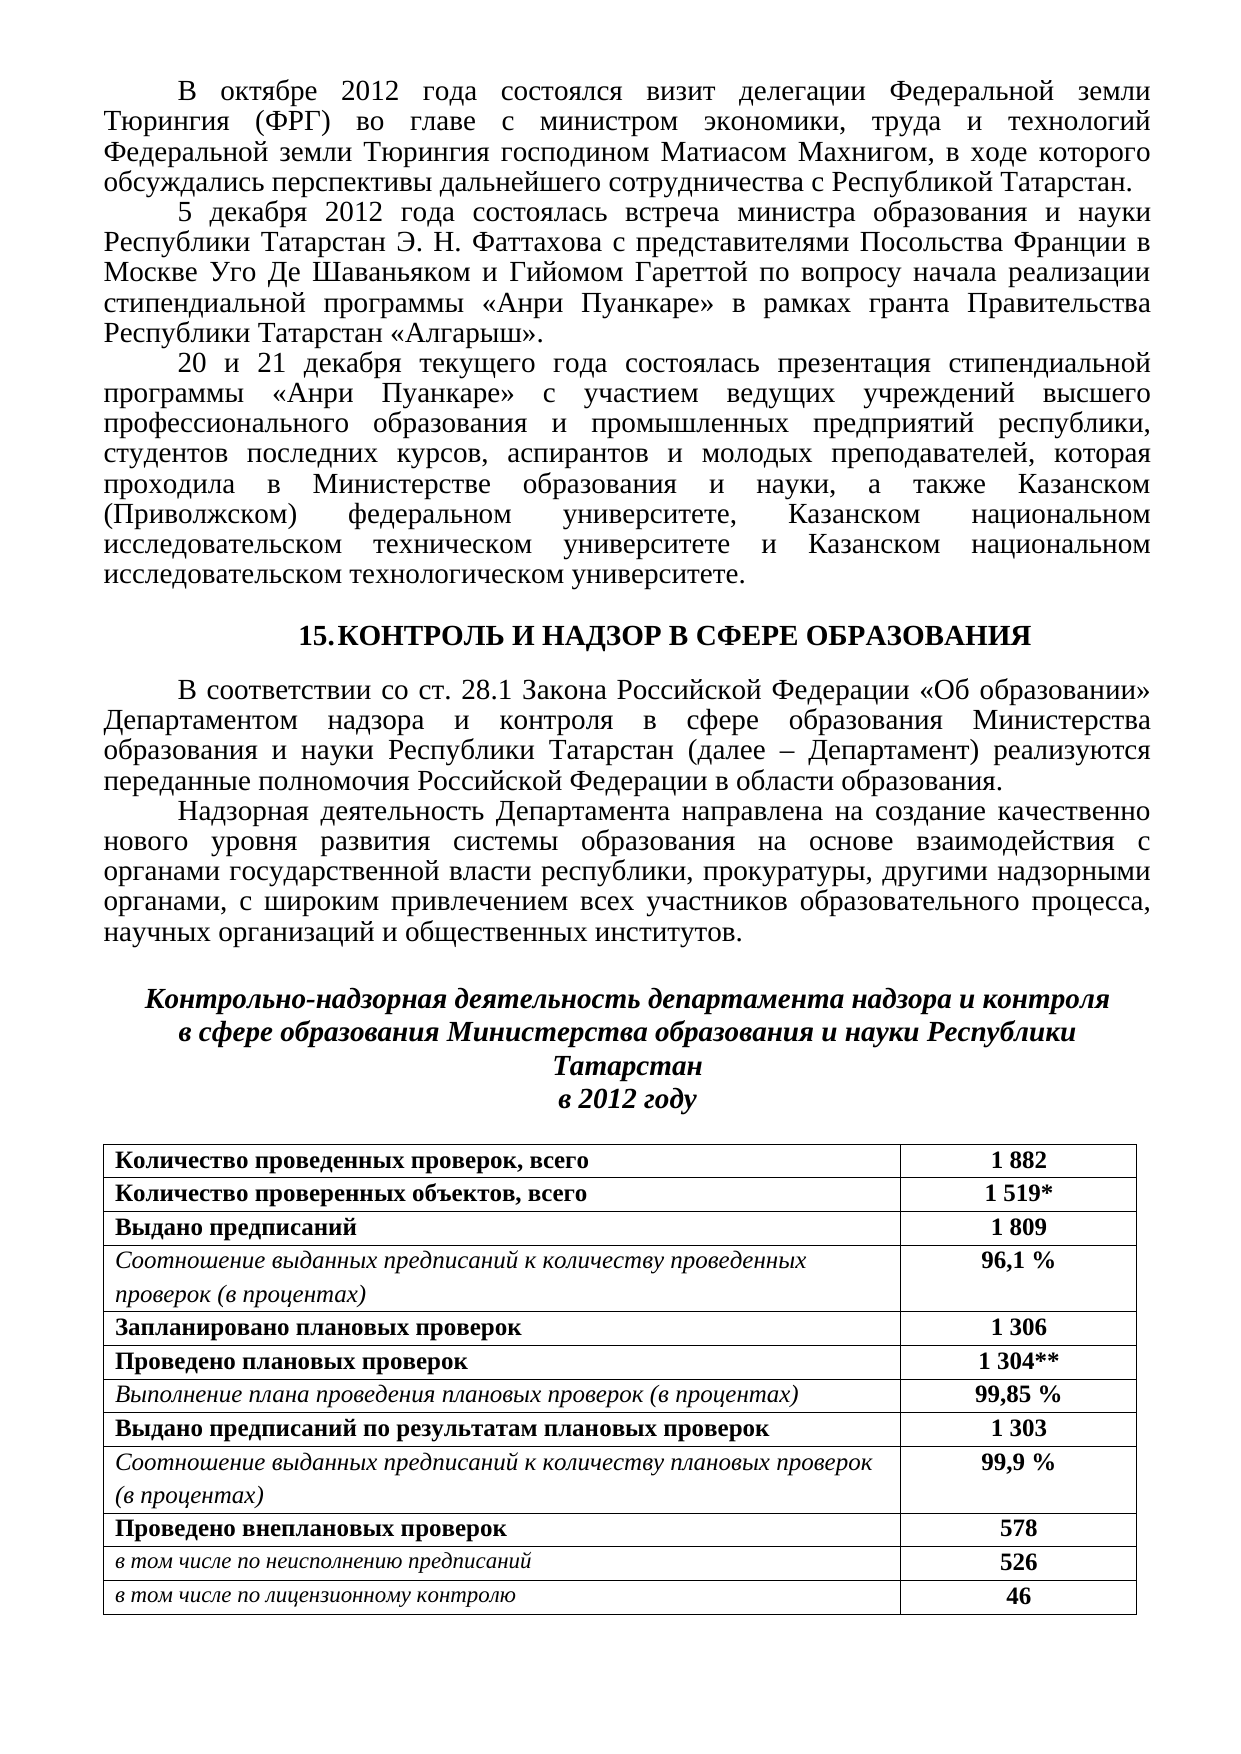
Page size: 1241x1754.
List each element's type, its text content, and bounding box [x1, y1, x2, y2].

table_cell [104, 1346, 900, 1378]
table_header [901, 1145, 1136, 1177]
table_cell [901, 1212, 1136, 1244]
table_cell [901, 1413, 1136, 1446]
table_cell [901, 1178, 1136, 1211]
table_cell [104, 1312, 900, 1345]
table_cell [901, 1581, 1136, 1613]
text в сфере образования Министерства образования и науки Республики Татарстан [103, 1014, 1152, 1081]
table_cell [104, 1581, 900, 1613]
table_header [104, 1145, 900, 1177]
text в 2012 году [103, 1081, 1152, 1115]
text Надзорная деятельность Департамента направлена на создание качественно нового уровня развития системы образования на основе взаимодействия с органами государственной власти республики, прокуратуры, другими надзорными органами, с широким привлечением всех участников образовательного процесса, научных организаций и общественных институтов. [103, 796, 1152, 947]
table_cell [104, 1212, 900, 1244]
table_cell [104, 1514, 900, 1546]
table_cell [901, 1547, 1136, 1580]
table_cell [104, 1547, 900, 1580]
text Контрольно-надзорная деятельность департамента надзора и контроля [103, 981, 1152, 1014]
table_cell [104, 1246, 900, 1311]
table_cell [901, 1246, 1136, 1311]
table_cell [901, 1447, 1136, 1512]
text 20 и 21 декабря текущего года состоялась презентация стипендиальной программы «Анри Пуанкаре» с участием ведущих учреждений высшего профессионального образования и промышленных предприятий республики, студентов последних курсов, аспирантов и молодых преподавателей, которая проходила в Министерстве образования и науки, а также Казанском (Приволжском) федеральном университете, Казанском национальном исследовательском техническом университете и Казанском национальном исследовательском технологическом университете. [103, 348, 1152, 590]
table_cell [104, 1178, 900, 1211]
text 5 декабря 2012 года состоялась встреча министра образования и науки Республики Татарстан Э. Н. Фаттахова с представителями Посольства Франции в Москве Уго Де Шаваньяком и Гийомом Гареттой по вопросу начала реализации стипендиальной программы «Анри Пуанкаре» в рамках гранта Правительства Республики Татарстан «Алгарыш». [103, 197, 1152, 348]
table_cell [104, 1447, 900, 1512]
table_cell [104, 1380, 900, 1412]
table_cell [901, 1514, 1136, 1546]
text В соответствии со ст. 28.1 Закона Российской Федерации «Об образовании» Департаментом надзора и контроля в сфере образования Министерства образования и науки Республики Татарстан (далее – Департамент) реализуются переданные полномочия Российской Федерации в области образования. [103, 676, 1152, 796]
list КОНТРОЛЬ И НАДЗОР В СФЕРЕ ОБРАЗОВАНИЯ [178, 622, 1152, 652]
text В октябре 2012 года состоялся визит делегации Федеральной земли Тюрингия (ФРГ) во главе с министром экономики, труда и технологий Федеральной земли Тюрингия господином Матиасом Махнигом, в ходе которого обсуждались перспективы дальнейшего сотрудничества с Республикой Татарстан. [103, 77, 1152, 197]
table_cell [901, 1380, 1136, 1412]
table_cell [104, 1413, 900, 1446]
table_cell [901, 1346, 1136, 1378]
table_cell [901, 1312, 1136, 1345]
